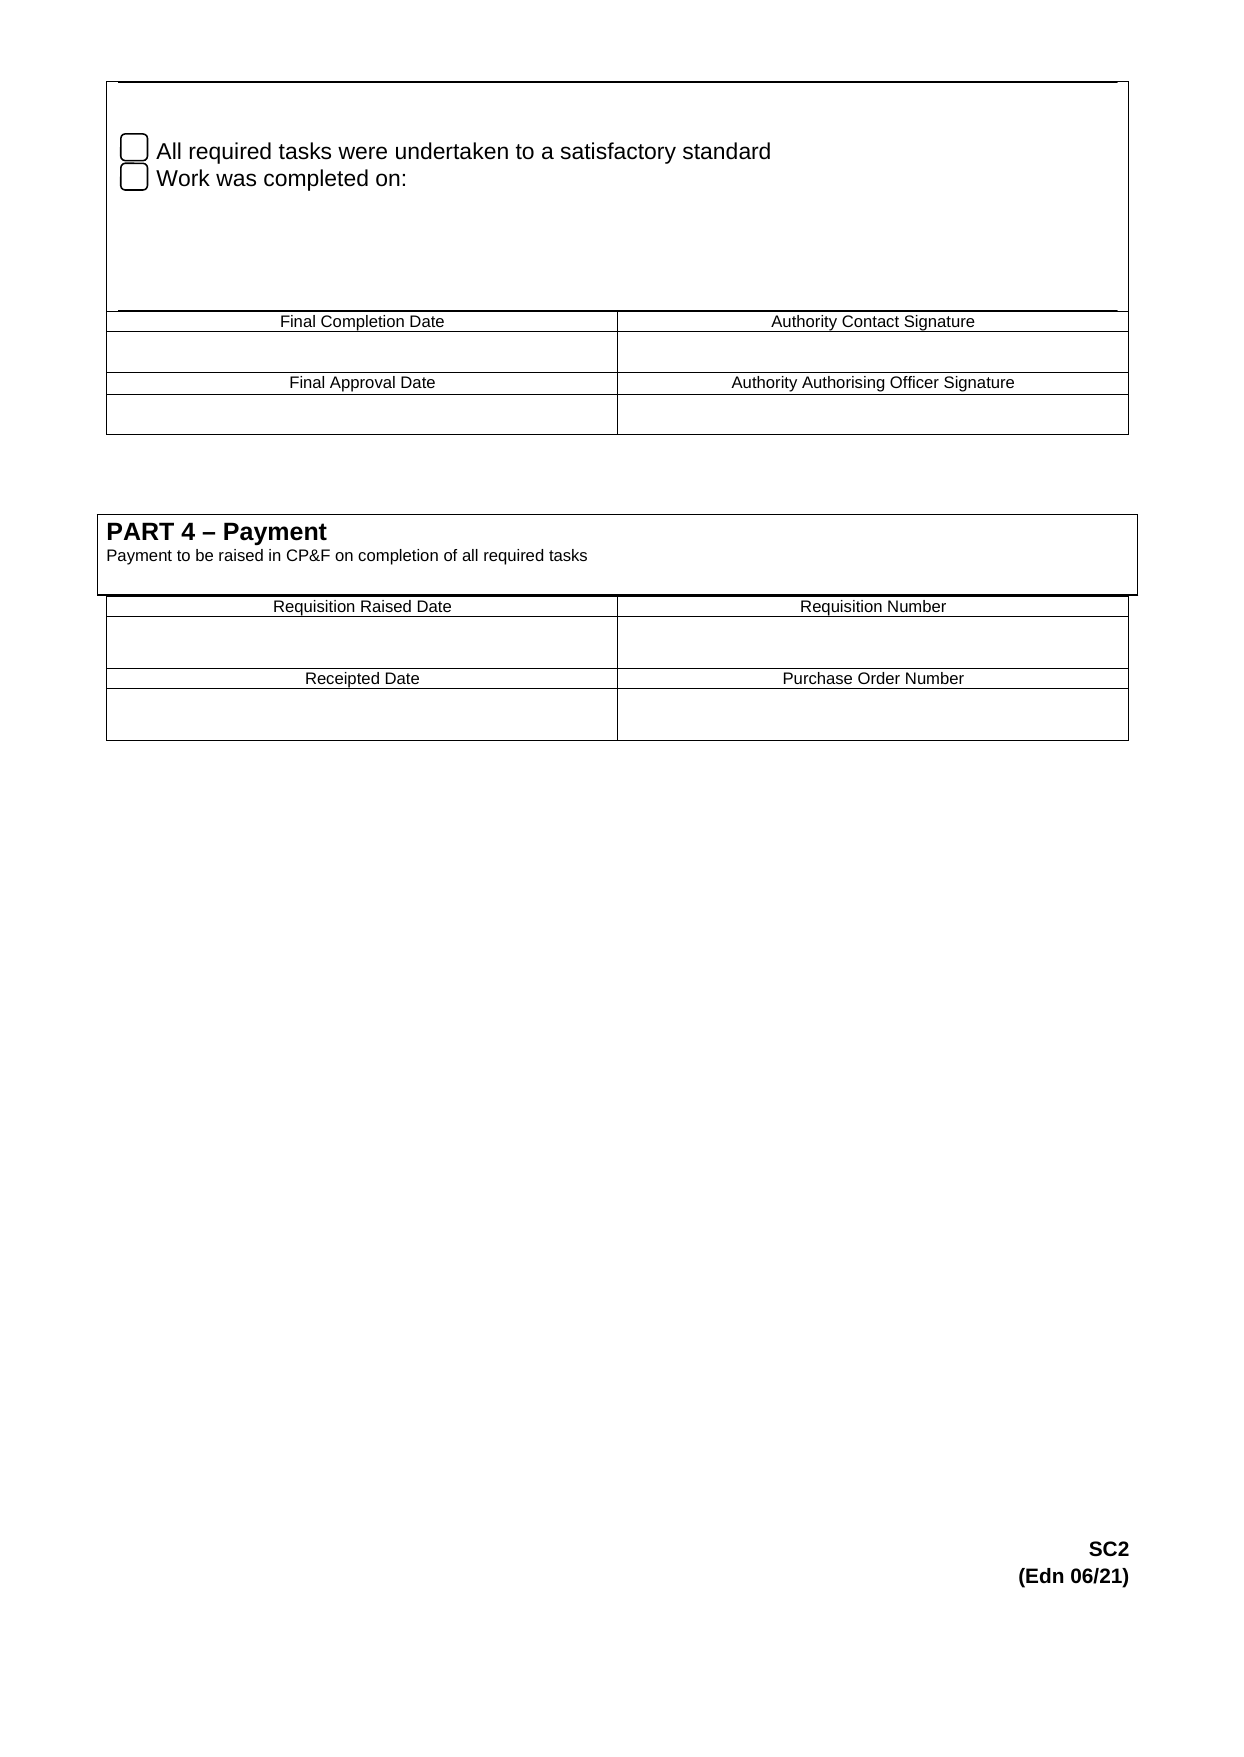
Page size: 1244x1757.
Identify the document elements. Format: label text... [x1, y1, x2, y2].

text PART 4 – Payment [98, 515, 1137, 543]
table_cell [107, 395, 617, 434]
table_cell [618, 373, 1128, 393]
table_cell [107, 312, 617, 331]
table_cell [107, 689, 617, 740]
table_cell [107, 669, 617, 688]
text Payment to be raised in CP&F on completion of all required tasks [98, 543, 1137, 594]
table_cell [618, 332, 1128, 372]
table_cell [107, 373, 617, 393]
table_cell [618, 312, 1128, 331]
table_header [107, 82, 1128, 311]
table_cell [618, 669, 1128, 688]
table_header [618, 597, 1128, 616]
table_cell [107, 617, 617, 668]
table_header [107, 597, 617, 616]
text SC2 (Edn 06/21) [106, 1537, 1129, 1588]
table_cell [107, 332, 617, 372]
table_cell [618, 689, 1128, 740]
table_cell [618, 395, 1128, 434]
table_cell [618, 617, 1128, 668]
